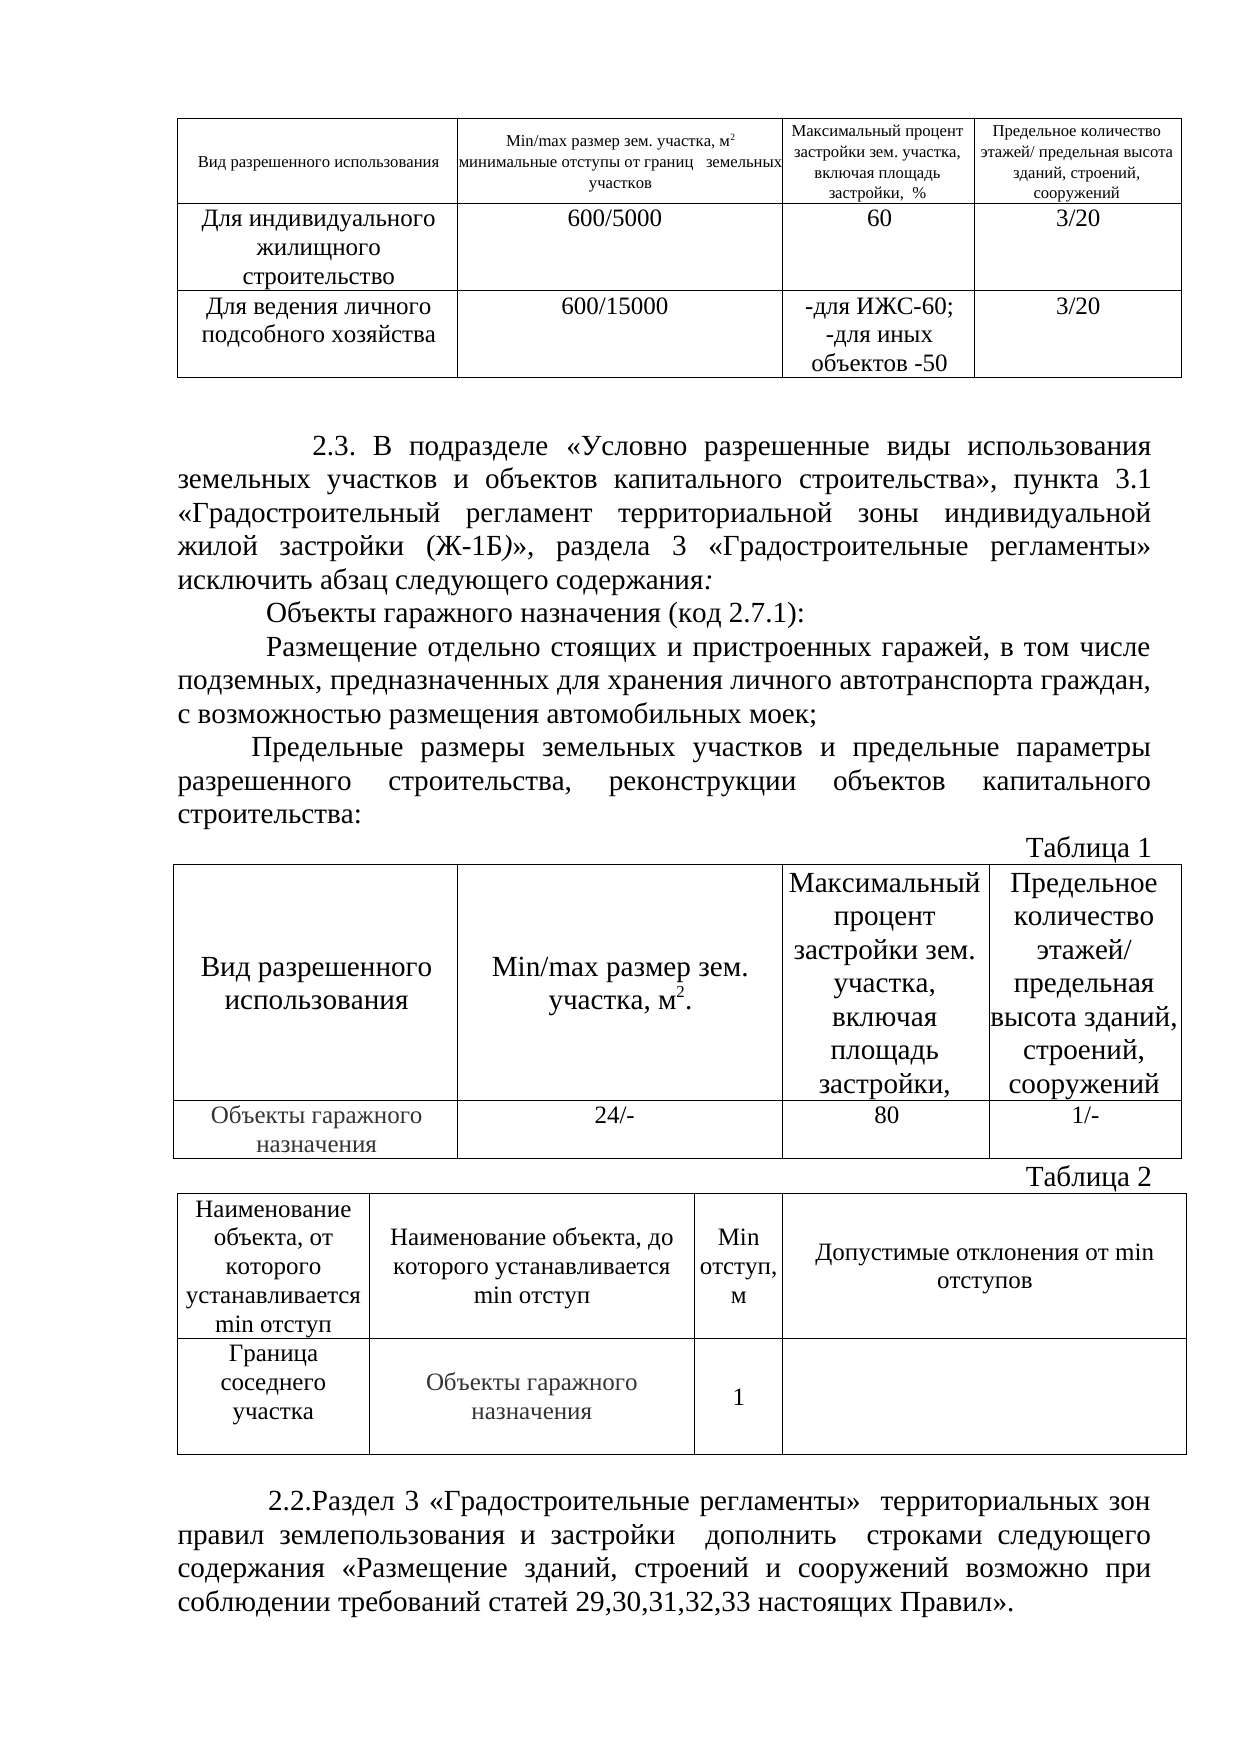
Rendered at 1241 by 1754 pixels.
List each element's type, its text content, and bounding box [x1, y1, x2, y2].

table_header Предельное количество этажей/ предельная высота зданий, строений, сооружений [990, 865, 1181, 1099]
table_cell 24/- [458, 1101, 782, 1158]
table_cell Объекты гаражного назначения [174, 1101, 457, 1158]
table_header Вид разрешенного использования [178, 119, 457, 202]
table_header Min/max размер зем. участка, м2 минимальные отступы от границ земельных участков [458, 119, 782, 202]
table_cell 600/5000 [458, 204, 782, 290]
table_cell 600/15000 [458, 291, 782, 377]
table_cell 3/20 [975, 204, 1181, 290]
table_header Наименование объекта, от которого устанавливается min отступ [178, 1194, 369, 1337]
table_cell 1/- [990, 1101, 1181, 1158]
table_header Наименование объекта, до которого устанавливается min отступ [370, 1194, 694, 1337]
table_cell Для ведения личного подсобного хозяйства [178, 291, 457, 377]
table_cell Для индивидуального жилищного строительство [178, 204, 457, 290]
table_header Min отступ, м [695, 1194, 782, 1337]
text Таблица 1 [177, 830, 1152, 864]
text Таблица 2 [177, 1159, 1152, 1193]
table_cell 80 [783, 1101, 989, 1158]
table_header Предельное количество этажей/ предельная высота зданий, строений, сооружений [975, 119, 1181, 202]
table_header Максимальный процент застройки зем. участка, включая площадь застройки, [783, 865, 989, 1099]
table_header Min/max размер зем. участка, м2. [458, 865, 782, 1099]
table_cell -для ИЖС-60; -для иных объектов -50 [783, 291, 974, 377]
table_header Вид разрешенного использования [174, 865, 457, 1099]
table_cell 3/20 [975, 291, 1181, 377]
table_cell 1 [695, 1339, 782, 1453]
subtitle 2.3. В подразделе «Условно разрешенные виды использования земельных участков и объектов капитального строительства», пункта 3.1 «Градостроительный регламент территориальной зоны индивидуальной жилой застройки (Ж-1Б)», раздела 3 «Градостроительные регламенты» исключить абзац следующего содержания: [177, 428, 1152, 595]
table_cell Граница соседнего участка [178, 1339, 369, 1453]
text 2.2.Раздел 3 «Градостроительные регламенты» территориальных зон правил землепользования и застройки дополнить строками следующего содержания «Размещение зданий, строений и сооружений возможно при соблюдении требований статей 29,30,31,32,33 настоящих Правил». [177, 1483, 1152, 1617]
text Размещение отдельно стоящих и пристроенных гаражей, в том числе подземных, предназначенных для хранения личного автотранспорта граждан, с возможностью размещения автомобильных моек; [177, 629, 1152, 729]
table_cell 60 [783, 204, 974, 290]
table_header Максимальный процент застройки зем. участка, включая площадь застройки, % [783, 119, 974, 202]
table_cell [783, 1339, 1186, 1453]
table_header Допустимые отклонения от min отступов [783, 1194, 1186, 1337]
text Предельные размеры земельных участков и предельные параметры разрешенного строительства, реконструкции объектов капитального строительства: [177, 729, 1152, 830]
table_cell Объекты гаражного назначения [370, 1339, 694, 1453]
text Объекты гаражного назначения (код 2.7.1): [177, 595, 1152, 629]
